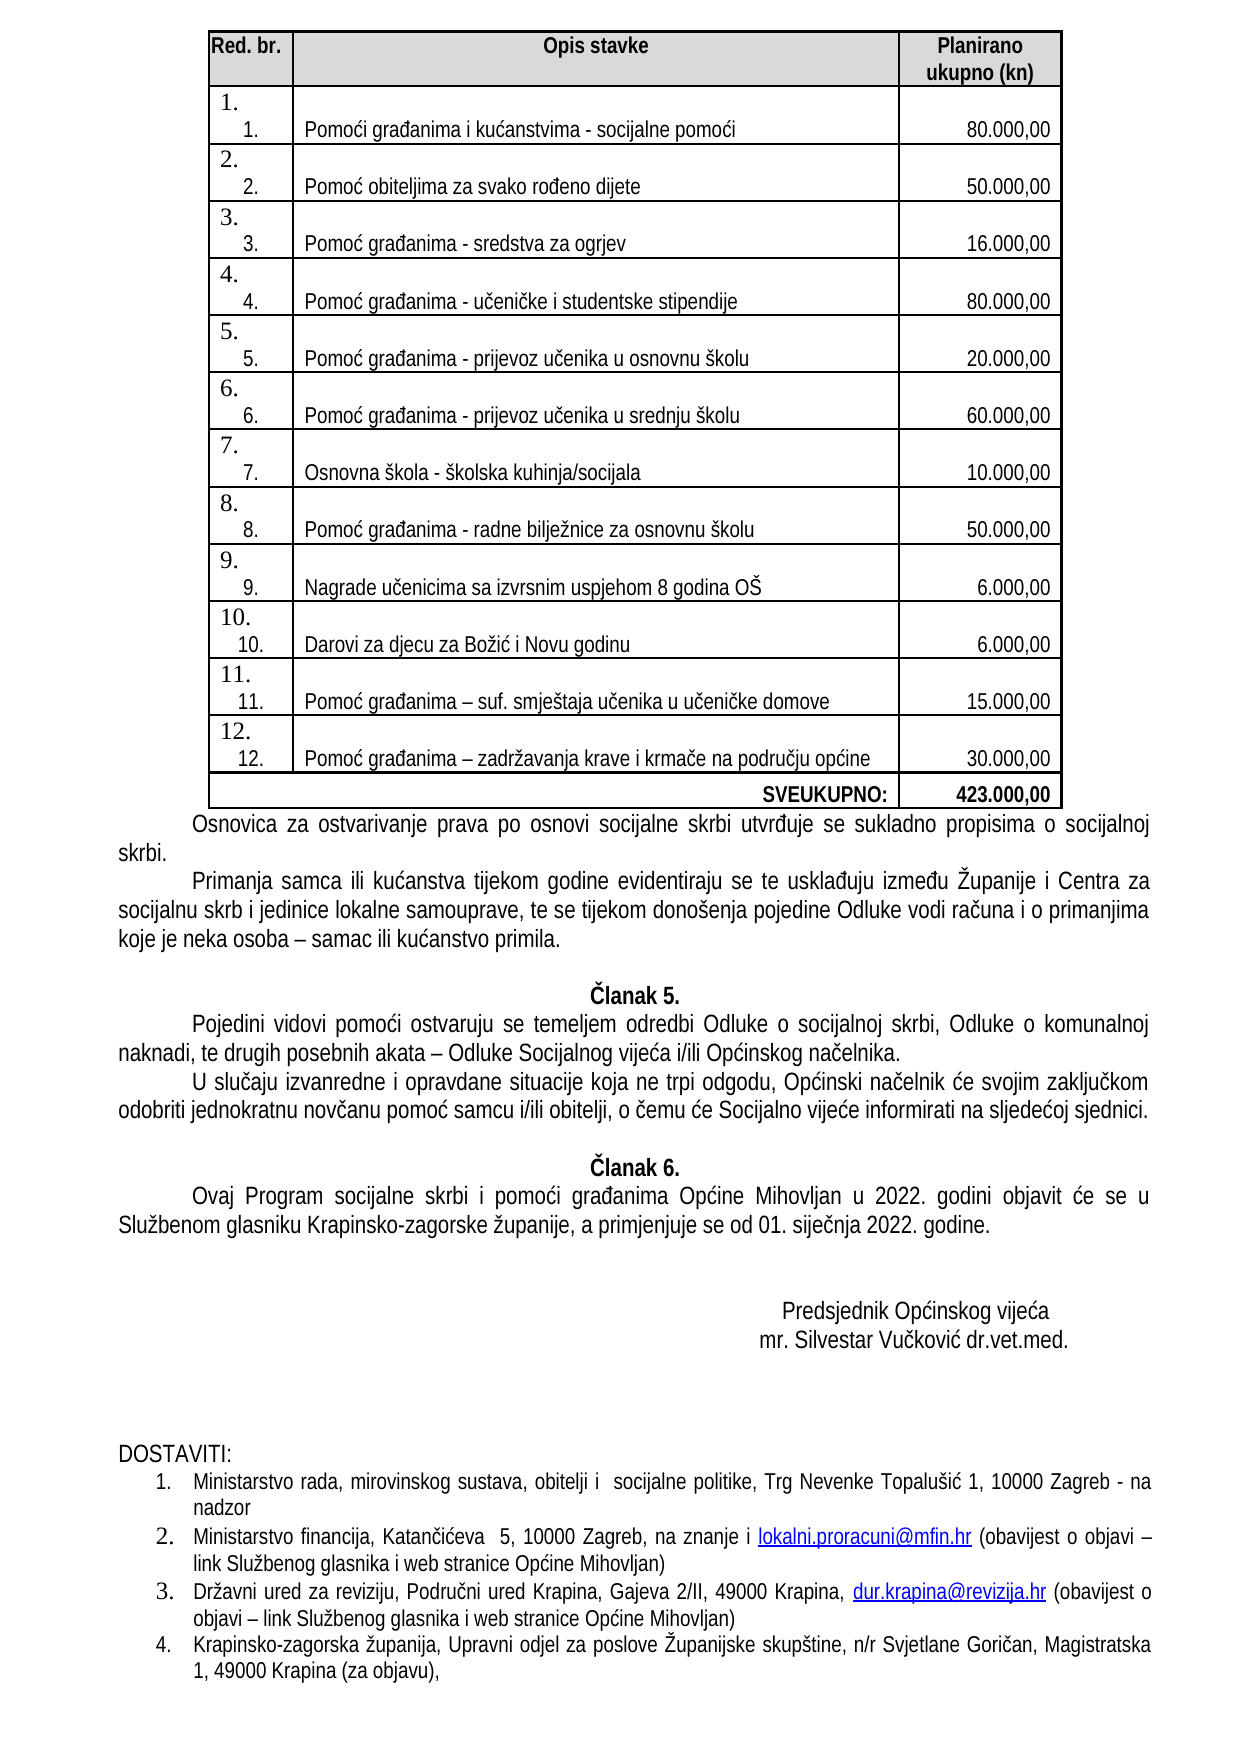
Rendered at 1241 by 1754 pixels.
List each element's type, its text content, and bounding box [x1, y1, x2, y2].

table_cell Nagrade učenicima sa izvrsnim uspjehom 8 godina OŠ [294, 545, 898, 600]
text mr. Silvestar Vučković dr.vet.med. [118, 1325, 1152, 1353]
text DOSTAVITI: [118, 1439, 1152, 1468]
table_cell Pomoć građanima - učeničke i studentske stipendije [294, 259, 898, 314]
table_cell 12. [210, 716, 292, 771]
table_cell Pomoći građanima i kućanstvima - socijalne pomoći [294, 87, 898, 142]
table_cell SVEUKUPNO: [210, 774, 898, 807]
text Primanja samca ili kućanstva tijekom godine evidentiraju se te usklađuju između Županije i Centra za socijalnu skrb i jedinice lokalne samouprave, te se tijekom donošenja pojedine Odluke vodi računa i o primanjima koje je neka osoba – samac ili kućanstvo primila. [118, 866, 1152, 952]
table_cell 1. [210, 87, 292, 142]
table_cell Pomoć građanima - radne bilježnice za osnovnu školu [294, 488, 898, 543]
table_cell Pomoć građanima - prijevoz učenika u srednju školu [294, 373, 898, 428]
table_cell 6.000,00 [900, 602, 1060, 657]
table_cell 60.000,00 [900, 373, 1060, 428]
table_cell 80.000,00 [900, 87, 1060, 142]
table_cell Darovi za djecu za Božić i Novu godinu [294, 602, 898, 657]
table_cell 16.000,00 [900, 202, 1060, 257]
text Članak 6. [118, 1153, 1152, 1181]
table_cell 11. [210, 659, 292, 714]
text Pojedini vidovi pomoći ostvaruju se temeljem odredbi Odluke o socijalnoj skrbi, Odluke o komunalnoj naknadi, te drugih posebnih akata – Odluke Socijalnog vijeća i/ili Općinskog načelnika. [118, 1009, 1152, 1067]
table_cell 2. [210, 145, 292, 199]
table_header Opis stavke [294, 33, 898, 85]
table_cell 50.000,00 [900, 145, 1060, 199]
table_cell 50.000,00 [900, 488, 1060, 543]
table_cell Pomoć građanima – suf. smještaja učenika u učeničke domove [294, 659, 898, 714]
list Krapinsko-zagorska županija, Upravni odjel za poslove Županijske skupštine, n/r Svjetlane Goričan, Magistratska 1, 49000 Krapina (za objavu), [156, 1631, 1152, 1684]
table_cell 20.000,00 [900, 316, 1060, 371]
table_cell 80.000,00 [900, 259, 1060, 314]
table_cell 4. [210, 259, 292, 314]
table_cell 10. [210, 602, 292, 657]
table_cell Pomoć građanima – zadržavanja krave i krmače na području općine [294, 716, 898, 771]
table_cell 6.000,00 [900, 545, 1060, 600]
list Ministarstvo financija, Katančićeva 5, 10000 Zagreb, na znanje i lokalni.proracuni@mfin.hr (obavijest o objavi – link Službenog glasnika i web stranice Općine Mihovljan) [156, 1521, 1152, 1576]
table_cell 8. [210, 488, 292, 543]
table_cell Pomoć građanima - sredstva za ogrjev [294, 202, 898, 257]
list Državni ured za reviziju, Područni ured Krapina, Gajeva 2/II, 49000 Krapina, dur.krapina@revizija.hr (obavijest o objavi – link Službenog glasnika i web stranice Općine Mihovljan) [156, 1576, 1152, 1631]
text Osnovica za ostvarivanje prava po osnovi socijalne skrbi utvrđuje se sukladno propisima o socijalnoj skrbi. [118, 743, 1152, 866]
text Predsjednik Općinskog vijeća [782, 1267, 1152, 1325]
text U slučaju izvanredne i opravdane situacije koja ne trpi odgodu, Općinski načelnik će svojim zaključkom odobriti jednokratnu novčanu pomoć samcu i/ili obitelji, o čemu će Socijalno vijeće informirati na sljedećoj sjednici. [118, 1067, 1152, 1124]
table_cell 9. [210, 545, 292, 600]
text Ovaj Program socijalne skrbi i pomoći građanima Općine Mihovljan u 2022. godini objavit će se u Službenom glasniku Krapinsko-zagorske županije, a primjenjuje se od 01. siječnja 2022. godine. [118, 1181, 1152, 1239]
table_cell 3. [210, 202, 292, 257]
table_cell 10.000,00 [900, 430, 1060, 486]
table_cell 423.000,00 [900, 774, 1060, 807]
table_header Planirano ukupno (kn) [900, 33, 1060, 85]
table_cell Pomoć građanima - prijevoz učenika u osnovnu školu [294, 316, 898, 371]
table_cell 15.000,00 [900, 659, 1060, 714]
table_cell 5. [210, 316, 292, 371]
table_cell Pomoć obiteljima za svako rođeno dijete [294, 145, 898, 199]
list Ministarstvo rada, mirovinskog sustava, obitelji i socijalne politike, Trg Nevenke Topalušić 1, 10000 Zagreb - na nadzor [156, 1468, 1152, 1521]
table_cell 7. [210, 430, 292, 486]
table_cell 6. [210, 373, 292, 428]
text Članak 5. [118, 981, 1152, 1009]
table_cell Osnovna škola - školska kuhinja/socijala [294, 430, 898, 486]
table_cell 30.000,00 [900, 716, 1060, 771]
table_header Red. br. [210, 33, 292, 85]
